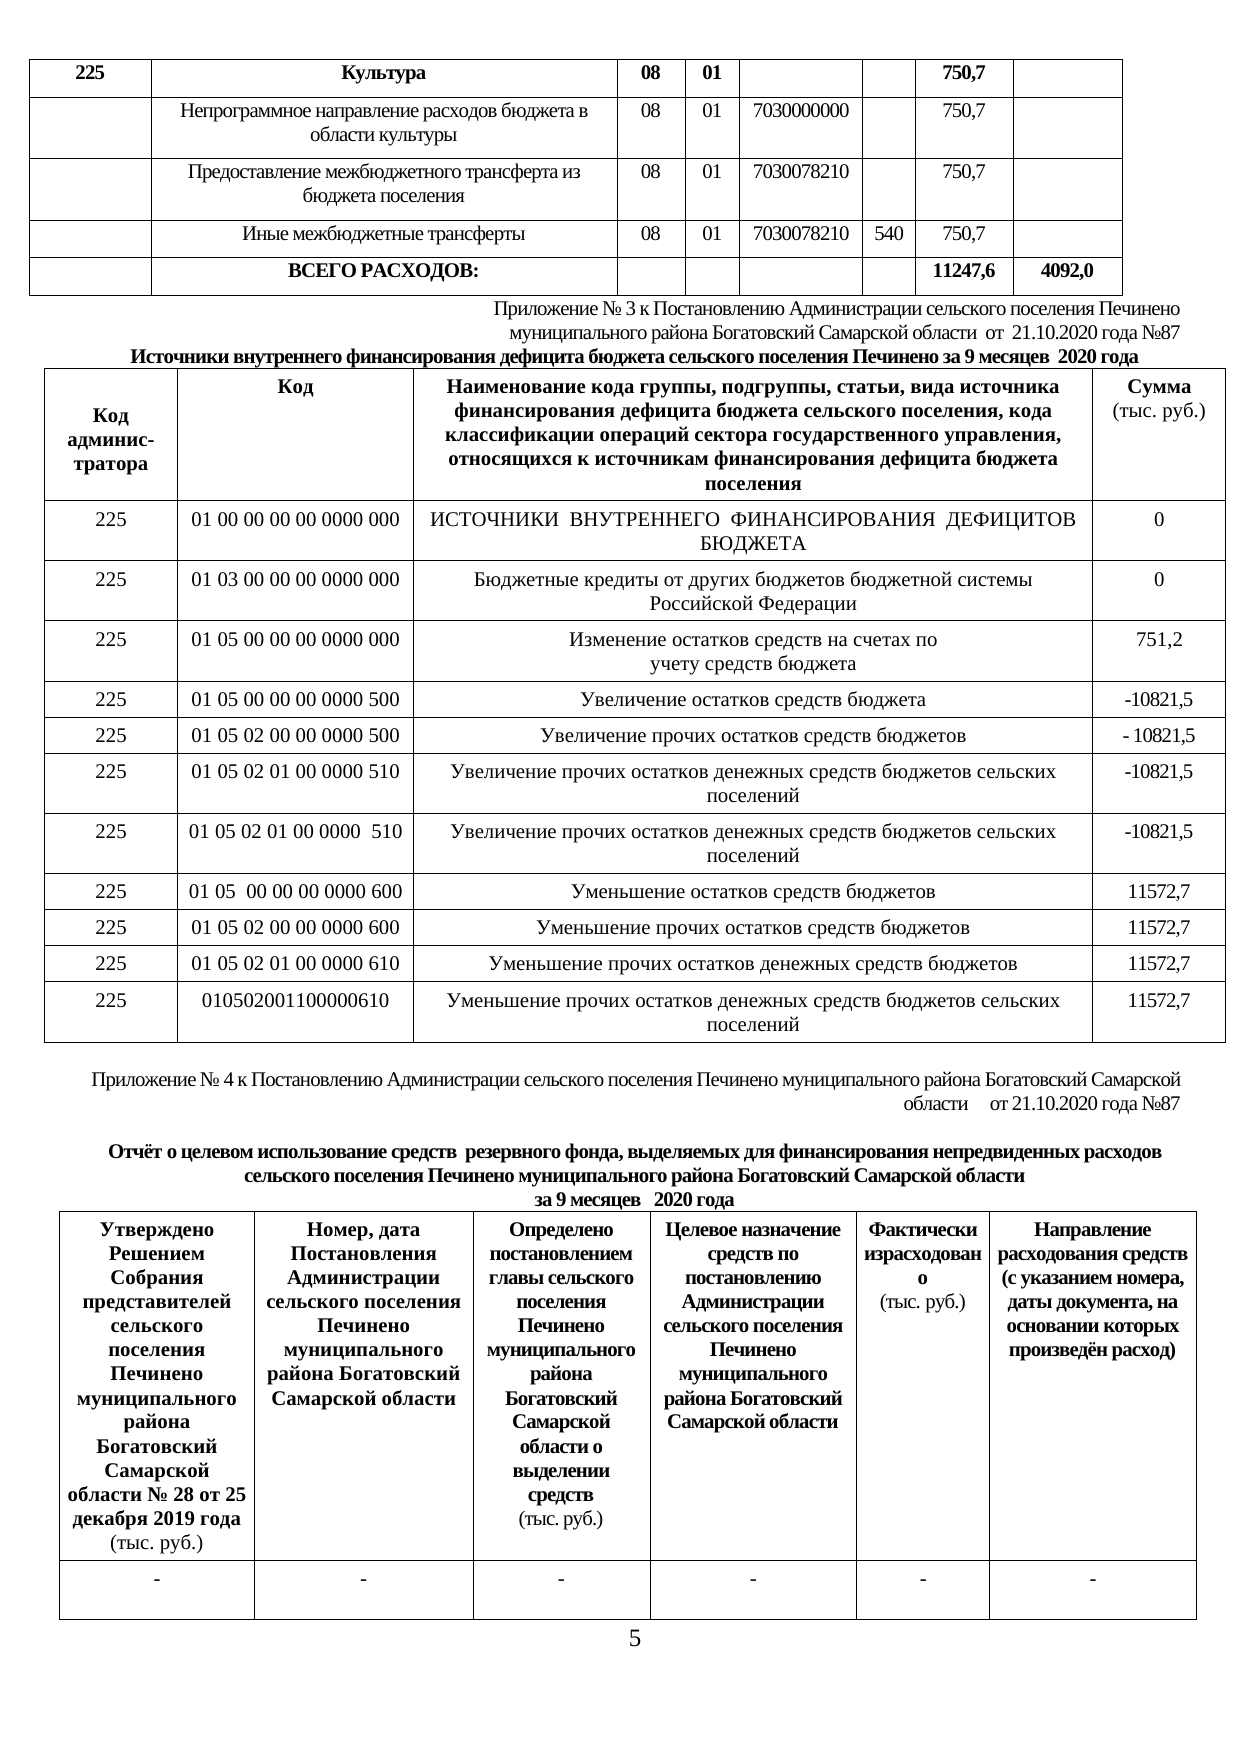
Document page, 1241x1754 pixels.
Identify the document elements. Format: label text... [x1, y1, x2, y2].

table_cell Культура [152, 60, 617, 97]
table_cell 225 [45, 718, 177, 753]
table_cell 01 00 00 00 00 0000 000 [178, 501, 413, 560]
table_cell [1014, 60, 1122, 97]
table_header Номер, дата Постановления Администрации сельского поселения Печинено муниципального района Богатовский Самарской области [255, 1212, 473, 1559]
table_cell 11572,7 [1093, 910, 1225, 945]
table_cell 225 [45, 982, 177, 1042]
table_cell 01 05 02 01 00 0000 510 [178, 814, 413, 873]
table_header Наименование кода группы, подгруппы, статьи, вида источника финансирования дефицита бюджета сельского поселения, кода классификации операций сектора государственного управления, относящихся к источникам финансирования дефицита бюджета поселения [414, 369, 1092, 500]
text муниципального района Богатовский Самарской области от 21.10.2020 года №87 [89, 320, 1181, 344]
table_cell 225 [30, 60, 151, 97]
table_cell 4092,0 [1014, 258, 1122, 295]
text Отчёт о целевом использование средств резервного фонда, выделяемых для финансирования непредвиденных расходов сельского поселения Печинено муниципального района Богатовский Самарской области [89, 1139, 1181, 1187]
table_cell [863, 159, 915, 220]
table_header Утверждено Решением Собрания представителей сельского поселения Печинено муниципального района Богатовский Самарской области № 28 от 25 декабря 2019 года (тыс. руб.) [60, 1212, 254, 1559]
table_cell [30, 221, 151, 257]
table_cell Непрограммное направление расходов бюджета в области культуры [152, 98, 617, 158]
table_cell - [857, 1561, 989, 1619]
table_cell -10821,5 [1093, 754, 1225, 813]
table_cell ВСЕГО РАСХОДОВ: [152, 258, 617, 295]
table_cell Уменьшение прочих остатков денежных средств бюджетов сельских поселений [414, 982, 1092, 1042]
table_cell [740, 258, 862, 295]
text Источники внутреннего финансирования дефицита бюджета сельского поселения Печинено за 9 месяцев 2020 года [89, 344, 1181, 368]
table_cell 11247,6 [916, 258, 1013, 295]
table_cell [863, 258, 915, 295]
table_cell Бюджетные кредиты от других бюджетов бюджетной системы Российской Федерации [414, 561, 1092, 620]
table_cell 225 [45, 682, 177, 717]
table_cell 01 03 00 00 00 0000 000 [178, 561, 413, 620]
table_cell 225 [45, 874, 177, 909]
table_cell [1014, 98, 1122, 158]
table_cell [618, 258, 685, 295]
table_cell Увеличение остатков средств бюджета [414, 682, 1092, 717]
table_cell [1014, 221, 1122, 257]
table_cell 750,7 [916, 98, 1013, 158]
table_cell 11572,7 [1093, 982, 1225, 1042]
table_cell 750,7 [916, 221, 1013, 257]
table_cell 08 [618, 98, 685, 158]
table_cell 11572,7 [1093, 874, 1225, 909]
table_header Код [178, 369, 413, 500]
table_cell 01 05 00 00 00 0000 000 [178, 621, 413, 681]
table_header Сумма (тыс. руб.) [1093, 369, 1225, 500]
table_cell - [60, 1561, 254, 1619]
table_cell [863, 98, 915, 158]
table_header Направление расходования средств (с указанием номера, даты документа, на основании которых произведён расход) [990, 1212, 1196, 1559]
table_cell Уменьшение остатков средств бюджетов [414, 874, 1092, 909]
table_cell ИСТОЧНИКИ ВНУТРЕННЕГО ФИНАНСИРОВАНИЯ ДЕФИЦИТОВ БЮДЖЕТА [414, 501, 1092, 560]
table_cell Иные межбюджетные трансферты [152, 221, 617, 257]
table_cell 01 05 02 00 00 0000 500 [178, 718, 413, 753]
table_cell -10821,5 [1093, 814, 1225, 873]
table_header Целевое назначение средств по постановлению Администрации сельского поселения Печинено муниципального района Богатовский Самарской области [651, 1212, 856, 1559]
table_cell 01 05 00 00 00 0000 600 [178, 874, 413, 909]
table_cell - [255, 1561, 473, 1619]
table_cell 7030078210 [740, 221, 862, 257]
table_cell Увеличение прочих остатков денежных средств бюджетов сельских поселений [414, 754, 1092, 813]
table_header Фактически израсходовано (тыс. руб.) [857, 1212, 989, 1559]
table_header Код админис-тратора [45, 369, 177, 500]
table_cell 750,7 [916, 60, 1013, 97]
table_cell Уменьшение прочих остатков денежных средств бюджетов [414, 946, 1092, 981]
table_cell [30, 159, 151, 220]
table_cell 01 [686, 159, 739, 220]
table_cell 08 [618, 159, 685, 220]
table_cell Изменение остатков средств на счетах по учету средств бюджета [414, 621, 1092, 681]
table_cell - [474, 1561, 650, 1619]
table_cell - [990, 1561, 1196, 1619]
table_cell 750,7 [916, 159, 1013, 220]
table_cell 540 [863, 221, 915, 257]
text Приложение № 3 к Постановлению Администрации сельского поселения Печинено [89, 296, 1181, 320]
table_cell 08 [618, 221, 685, 257]
text за 9 месяцев 2020 года [89, 1187, 1181, 1211]
table_cell 0 [1093, 561, 1225, 620]
table_cell 225 [45, 621, 177, 681]
table_cell - 10821,5 [1093, 718, 1225, 753]
table_cell 01 05 02 01 00 0000 510 [178, 754, 413, 813]
table_cell 0 [1093, 501, 1225, 560]
table_cell 225 [45, 814, 177, 873]
table_cell 01 [686, 60, 739, 97]
table_cell Предоставление межбюджетного трансферта из бюджета поселения [152, 159, 617, 220]
table_cell 225 [45, 754, 177, 813]
table_cell 01 [686, 221, 739, 257]
table_cell [1014, 159, 1122, 220]
table_cell 225 [45, 561, 177, 620]
table_cell -10821,5 [1093, 682, 1225, 717]
table_cell [686, 258, 739, 295]
text Приложение № 4 к Постановлению Администрации сельского поселения Печинено муниципального района Богатовский Самарской области от 21.10.2020 года №87 [89, 1067, 1181, 1115]
table_cell 751,2 [1093, 621, 1225, 681]
table_cell 01 05 02 00 00 0000 600 [178, 910, 413, 945]
table_header Определено постановлением главы сельского поселения Печинено муниципального района Богатовский Самарской области о выделении средств (тыс. руб.) [474, 1212, 650, 1559]
table_cell Увеличение прочих остатков денежных средств бюджетов сельских поселений [414, 814, 1092, 873]
table_cell 01 [686, 98, 739, 158]
table_cell 7030078210 [740, 159, 862, 220]
table_cell 01 05 00 00 00 0000 500 [178, 682, 413, 717]
table_cell - [651, 1561, 856, 1619]
table_cell [863, 60, 915, 97]
table_cell Уменьшение прочих остатков средств бюджетов [414, 910, 1092, 945]
table_cell Увеличение прочих остатков средств бюджетов [414, 718, 1092, 753]
table_cell 225 [45, 910, 177, 945]
table_cell 08 [618, 60, 685, 97]
table_cell 7030000000 [740, 98, 862, 158]
table_cell 225 [45, 501, 177, 560]
table_cell 11572,7 [1093, 946, 1225, 981]
table_cell [30, 98, 151, 158]
table_cell [30, 258, 151, 295]
table_cell [740, 60, 862, 97]
table_cell 225 [45, 946, 177, 981]
table_cell 010502001100000610 [178, 982, 413, 1042]
table_cell 01 05 02 01 00 0000 610 [178, 946, 413, 981]
